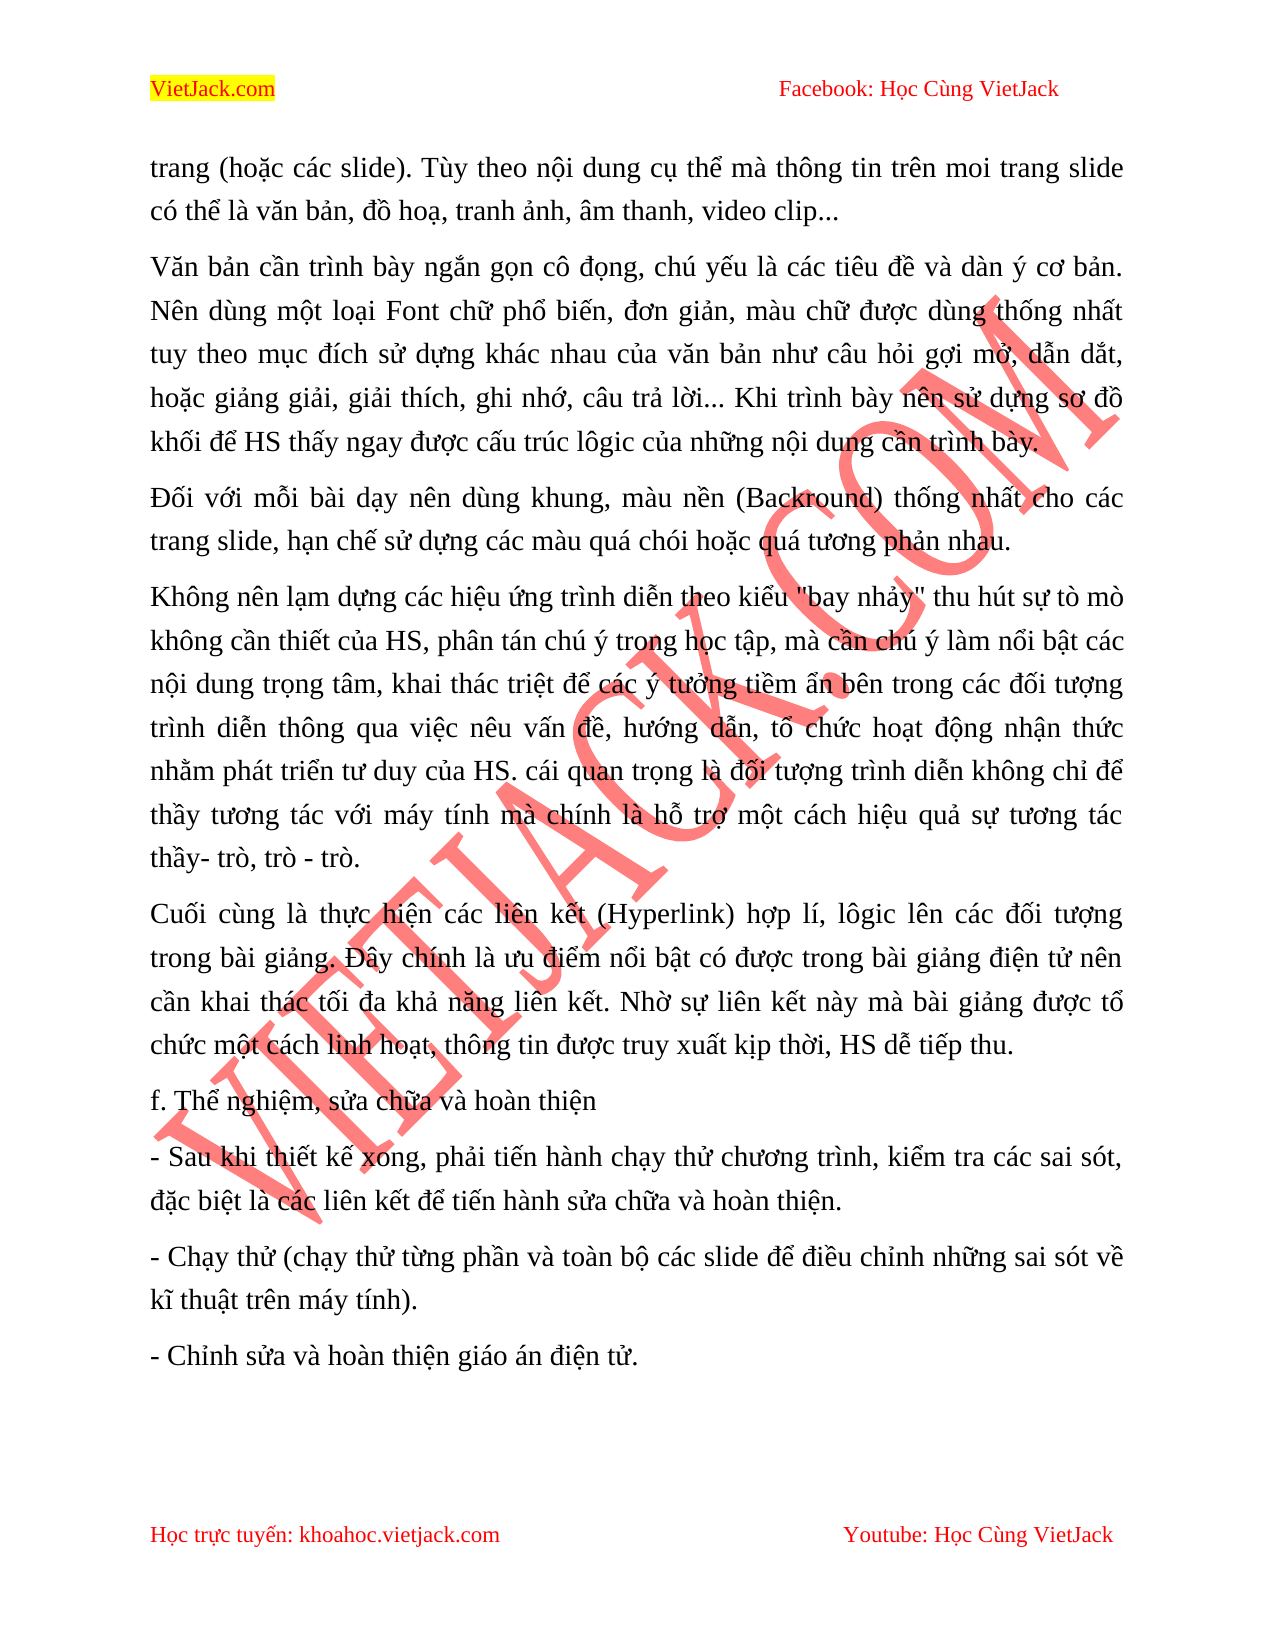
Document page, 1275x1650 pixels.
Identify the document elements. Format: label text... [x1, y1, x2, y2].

text - Sau khi thiết kế xong, phải tiến hành chạy thử chương trình, kiểm tra các sai sót, đặc biệt là các liên kết để tiến hành sửa chữa và hoàn thiện. [150, 1139, 1125, 1216]
text Không nên lạm dựng các hiệu ứng trình diễn theo kiểu "bay nhảy" thu hút sự tò mò không cần thiết của HS, phân tán chú ý trong học tập, mà cần chú ý làm nổi bật các nội dung trọng tâm, khai thác triệt để các ý tưởng tiềm ẩn bên trong các đối tượng trình diễn thông qua việc nêu vấn đề, hướng dẫn, tổ chức hoạt động nhận thức nhằm phát triển tư duy của HS. cái quan trọng là đối tượng trình diễn không chỉ để thầy tương tác với máy tính mà chính là hỗ trợ một cách hiệu quả sự tương tác thầy- trò, trò - trò. [150, 579, 1125, 874]
text - Chạy thử (chạy thử từng phần và toàn bộ các slide để điều chỉnh những sai sót về kĩ thuật trên máy tính). [150, 1239, 1125, 1316]
text Đối với mỗi bài dạy nên dùng khung, màu nền (Backround) thống nhất cho các trang slide, hạn chế sử dựng các màu quá chói hoặc quá tương phản nhau. [150, 480, 1125, 557]
text f. Thể nghiệm, sửa chữa và hoàn thiện [150, 1083, 1125, 1117]
text Văn bản cần trình bày ngắn gọn cô đọng, chú yếu là các tiêu đề và dàn ý cơ bản. Nên dùng một loại Font chữ phổ biến, đơn giản, màu chữ được dùng thống nhất tuy theo mục đích sử dựng khác nhau của văn bản như câu hỏi gợi mở, dẫn dắt, hoặc giảng giải, giải thích, ghi nhớ, câu trả lời... Khi trình bày nên sử dựng sơ đồ khối để HS thấy ngay được cấu trúc lôgic của những nội dung cần trình bày. [150, 249, 1125, 457]
text - Chỉnh sửa và hoàn thiện giáo án điện tử. [150, 1338, 1125, 1372]
text Cuối cùng là thực hiện các liên kết (Hyperlink) hợp lí, lôgic lên các đối tượng trong bài giảng. Đây chính là ưu điểm nổi bật có được trong bài giảng điện tử nên cần khai thác tối đa khả năng liên kết. Nhờ sự liên kết này mà bài giảng được tổ chức một cách linh hoạt, thông tin được truy xuất kịp thời, HS dễ tiếp thu. [150, 897, 1125, 1061]
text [150, 150, 1125, 227]
